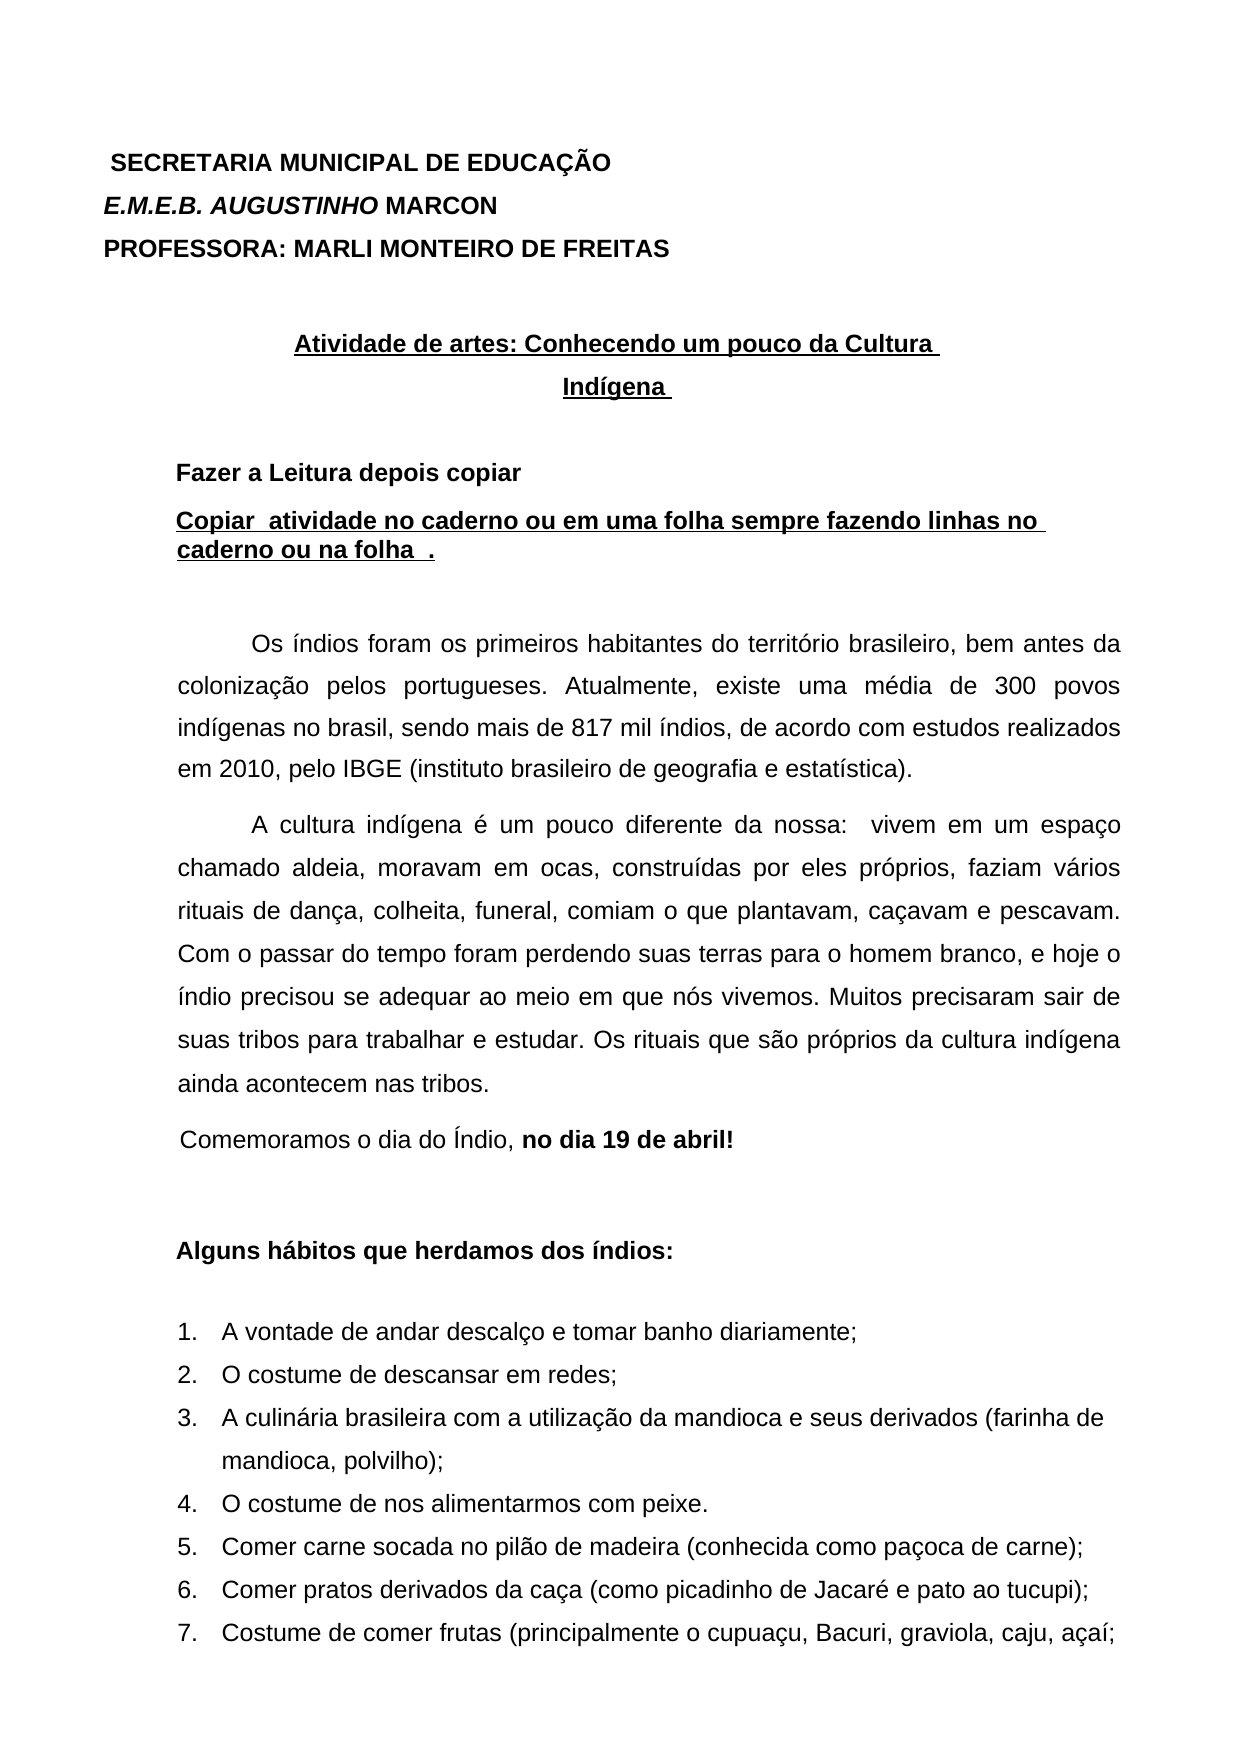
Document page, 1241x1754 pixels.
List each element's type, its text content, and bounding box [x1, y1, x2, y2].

subtitle PROFESSORA: MARLI MONTEIRO DE FREITAS [103, 234, 1124, 263]
text A cultura indígena é um pouco diferente da nossa: vivem em um espaço chamado aldeia, moravam em ocas, construídas por eles próprios, faziam vários rituais de dança, colheita, funeral, comiam o que plantavam, caçavam e pescavam. Com o passar do tempo foram perdendo suas terras para o homem branco, e hoje o índio precisou se adequar ao meio em que nós vivemos. Muitos precisaram sair de suas tribos para trabalhar e estudar. Os rituais que são próprios da cultura indígena ainda acontecem nas tribos. [177, 810, 1122, 1097]
text Comemoramos o dia do Índio, no dia 19 de abril! [103, 1125, 1122, 1154]
subtitle Fazer a Leitura depois copiar [176, 458, 1124, 487]
list A culinária brasileira com a utilização da mandioca e seus derivados (farinha de mandioca, polvilho); [177, 1403, 1123, 1475]
list Comer carne socada no pilão de madeira (conhecida como paçoca de carne); [177, 1532, 1123, 1561]
text Os índios foram os primeiros habitantes do território brasileiro, bem antes da colonização pelos portugueses. Atualmente, existe uma média de 300 povos indígenas no brasil, sendo mais de 817 mil índios, de acordo com estudos realizados em 2010, pelo IBGE (instituto brasileiro de geografia e estatística). [177, 629, 1122, 783]
list O costume de descansar em redes; [177, 1360, 1123, 1388]
list O costume de nos alimentarmos com peixe. [177, 1489, 1123, 1518]
list A vontade de andar descalço e tomar banho diariamente; [177, 1317, 1123, 1345]
text Atividade de artes: Conhecendo um pouco da Cultura [103, 329, 1124, 358]
text SECRETARIA MUNICIPAL DE EDUCAÇÃO [103, 148, 1122, 177]
subtitle Alguns hábitos que herdamos dos índios: [176, 1236, 1124, 1265]
text E.M.E.B. AUGUSTINHO MARCON [103, 191, 1122, 220]
text Indígena [103, 372, 1124, 401]
list Costume de comer frutas (principalmente o cupuaçu, Bacuri, graviola, caju, açaí; [177, 1618, 1123, 1647]
list Comer pratos derivados da caça (como picadinho de Jacaré e pato ao tucupi); [177, 1575, 1123, 1604]
subtitle Copiar atividade no caderno ou em uma folha sempre fazendo linhas no caderno ou na folha . [176, 506, 1124, 564]
